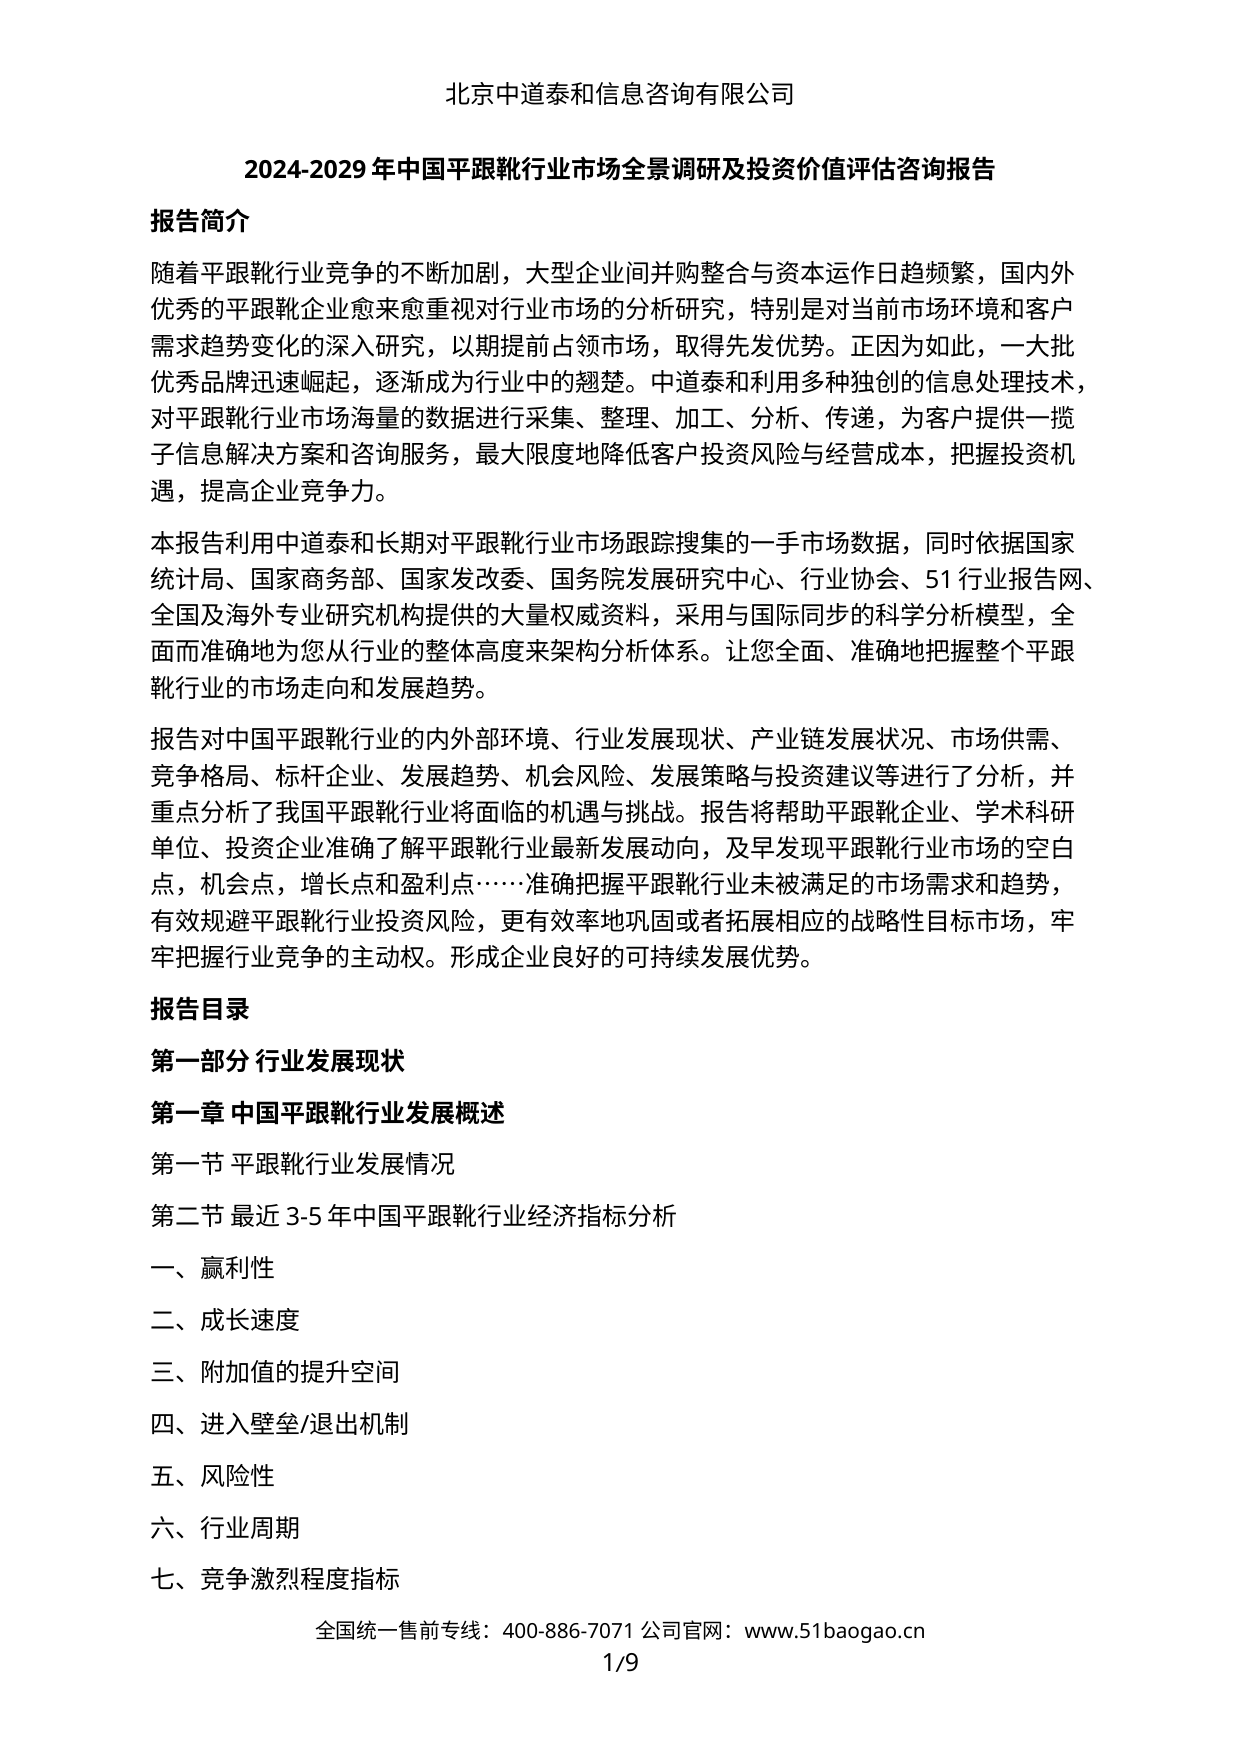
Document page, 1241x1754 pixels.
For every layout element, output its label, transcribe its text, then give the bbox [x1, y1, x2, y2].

text 本报告利用中道泰和长期对平跟靴行业市场跟踪搜集的一手市场数据，同时依据国家统计局、国家商务部、国家发改委、国务院发展研究中心、行业协会、51行业报告网、全国及海外专业研究机构提供的大量权威资料，采用与国际同步的科学分析模型，全面而准确地为您从行业的整体高度来架构分析体系。让您全面、准确地把握整个平跟靴行业的市场走向和发展趋势。 [150, 523, 1090, 704]
text 二、成长速度 [150, 1301, 1090, 1337]
text 第二节 最近3-5年中国平跟靴行业经济指标分析 [150, 1197, 1090, 1233]
text 第一章 中国平跟靴行业发展概述 [150, 1093, 1090, 1129]
text 五、风险性 [150, 1456, 1090, 1492]
text 第一部分 行业发展现状 [150, 1041, 1090, 1077]
text 七、竞争激烈程度指标 [150, 1560, 1090, 1596]
text 随着平跟靴行业竞争的不断加剧，大型企业间并购整合与资本运作日趋频繁，国内外优秀的平跟靴企业愈来愈重视对行业市场的分析研究，特别是对当前市场环境和客户需求趋势变化的深入研究，以期提前占领市场，取得先发优势。正因为如此，一大批优秀品牌迅速崛起，逐渐成为行业中的翘楚。中道泰和利用多种独创的信息处理技术，对平跟靴行业市场海量的数据进行采集、整理、加工、分析、传递，为客户提供一揽子信息解决方案和咨询服务，最大限度地降低客户投资风险与经营成本，把握投资机遇，提高企业竞争力。 [150, 254, 1090, 507]
text 报告目录 [150, 989, 1090, 1026]
text 三、附加值的提升空间 [150, 1352, 1090, 1389]
text 2024-2029年中国平跟靴行业市场全景调研及投资价值评估咨询报告 [150, 150, 1090, 186]
text 报告简介 [150, 202, 1090, 238]
text 六、行业周期 [150, 1508, 1090, 1544]
text 四、进入壁垒/退出机制 [150, 1404, 1090, 1441]
text 报告对中国平跟靴行业的内外部环境、行业发展现状、产业链发展状况、市场供需、竞争格局、标杆企业、发展趋势、机会风险、发展策略与投资建议等进行了分析，并重点分析了我国平跟靴行业将面临的机遇与挑战。报告将帮助平跟靴企业、学术科研单位、投资企业准确了解平跟靴行业最新发展动向，及早发现平跟靴行业市场的空白点，机会点，增长点和盈利点……准确把握平跟靴行业未被满足的市场需求和趋势，有效规避平跟靴行业投资风险，更有效率地巩固或者拓展相应的战略性目标市场，牢牢把握行业竞争的主动权。形成企业良好的可持续发展优势。 [150, 720, 1090, 974]
text 第一节 平跟靴行业发展情况 [150, 1145, 1090, 1181]
text 一、赢利性 [150, 1249, 1090, 1285]
